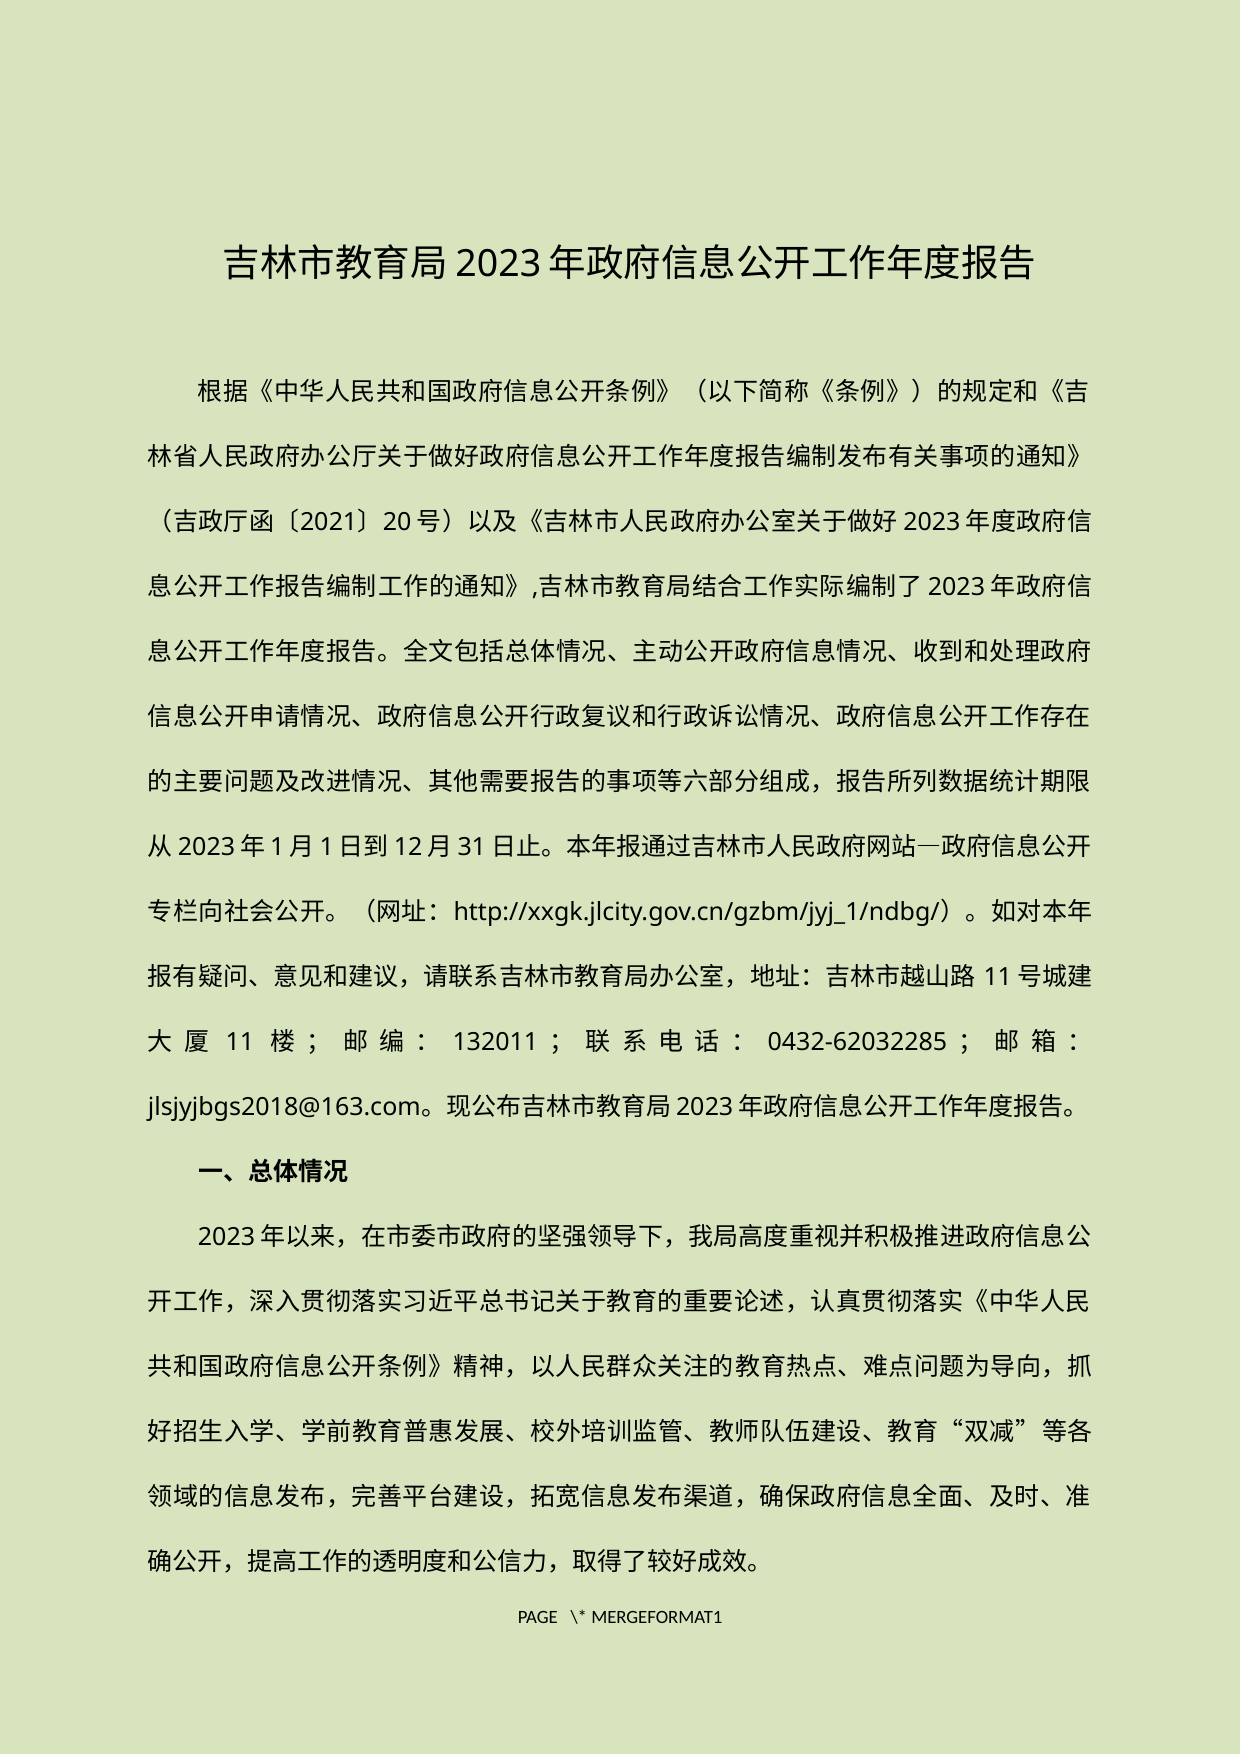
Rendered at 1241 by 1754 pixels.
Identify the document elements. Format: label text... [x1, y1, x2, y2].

text 根据《中华人民共和国政府信息公开条例》（以下简称《条例》）的规定和《吉林省人民政府办公厅关于做好政府信息公开工作年度报告编制发布有关事项的通知》（吉政厅函〔2021〕20号）以及《吉林市人民政府办公室关于做好2023年度政府信息公开工作报告编制工作的通知》,吉林市教育局结合工作实际编制了2023年政府信息公开工作年度报告。全文包括总体情况、主动公开政府信息情况、收到和处理政府信息公开申请情况、政府信息公开行政复议和行政诉讼情况、政府信息公开工作存在的主要问题及改进情况、其他需要报告的事项等六部分组成，报告所列数据统计期限从2023年1月1日到12月31日止。本年报通过吉林市人民政府网站—政府信息公开专栏向社会公开。（网址：http://xxgk.jlcity.gov.cn/gzbm/jyj_1/ndbg/）。如对本年报有疑问、意见和建议，请联系吉林市教育局办公室，地址：吉林市越山路11号城建大厦11楼；邮编：132011；联系电话：0432-62032285；邮箱：jlsjyjbgs2018@163.com。现公布吉林市教育局2023年政府信息公开工作年度报告。 [148, 357, 1092, 1137]
text 吉林市教育局2023年政府信息公开工作年度报告 [148, 227, 1092, 292]
text 2023年以来，在市委市政府的坚强领导下，我局高度重视并积极推进政府信息公开工作，深入贯彻落实习近平总书记关于教育的重要论述，认真贯彻落实《中华人民共和国政府信息公开条例》精神，以人民群众关注的教育热点、难点问题为导向，抓好招生入学、学前教育普惠发展、校外培训监管、教师队伍建设、教育“双减”等各领域的信息发布，完善平台建设，拓宽信息发布渠道，确保政府信息全面、及时、准确公开，提高工作的透明度和公信力，取得了较好成效。 [148, 1202, 1092, 1592]
text 一、总体情况 [148, 1137, 1092, 1202]
